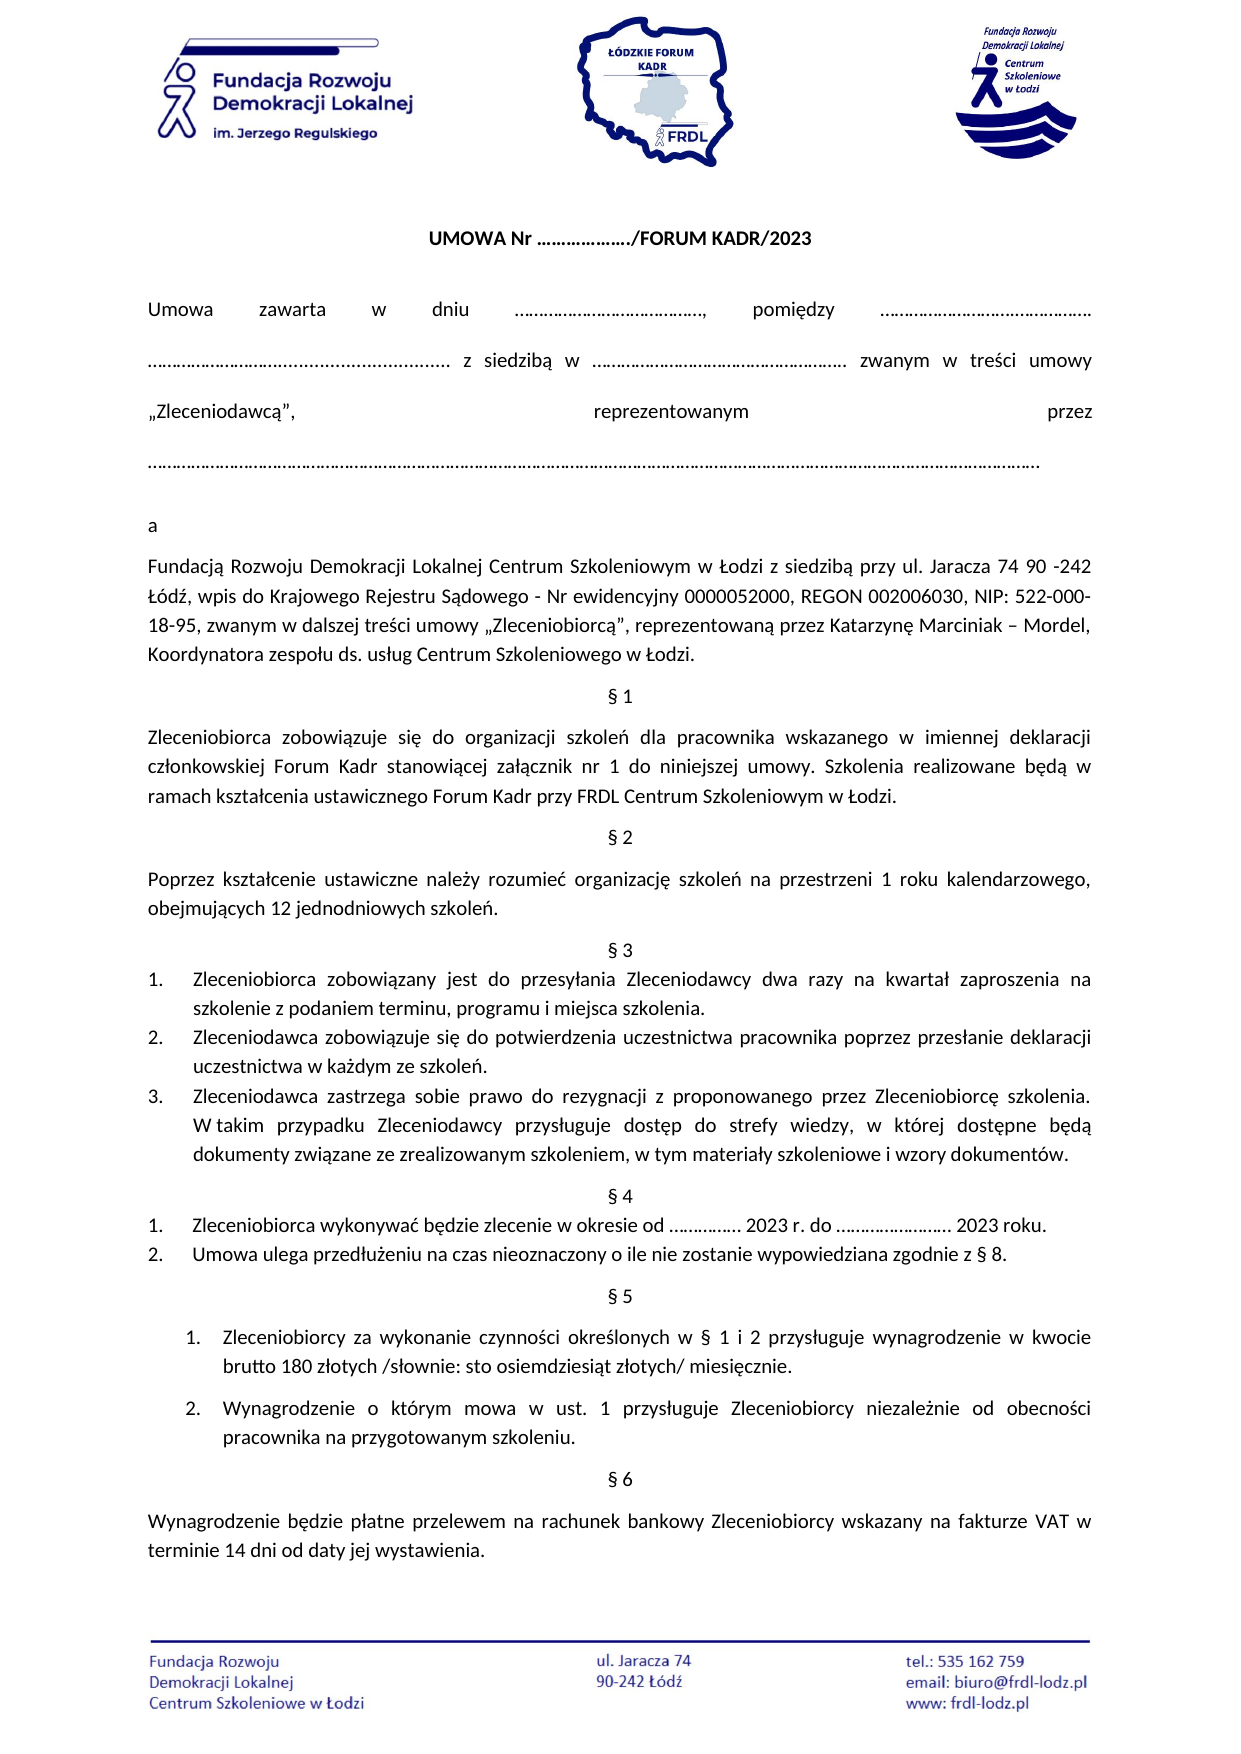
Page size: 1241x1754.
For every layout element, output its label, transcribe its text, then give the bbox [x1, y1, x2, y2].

text § 5 [148, 1283, 1093, 1308]
list Zleceniobiorcy za wykonanie czynności określonych w § 1 i 2 przysługuje wynagrodzenie w kwocie brutto 180 złotych /słownie: sto osiemdziesiąt złotych/ miesięcznie. [185, 1324, 1093, 1379]
list Zleceniodawca zobowiązuje się do potwierdzenia uczestnictwa pracownika poprzez przesłanie deklaracji uczestnictwa w każdym ze szkoleń. [148, 1024, 1093, 1079]
text § 6 [148, 1466, 1093, 1492]
list Zleceniobiorca zobowiązany jest do przesyłania Zleceniodawcy dwa razy na kwartał zaproszenia na szkolenie z podaniem terminu, programu i miejsca szkolenia. [148, 966, 1093, 1021]
text § 4 [148, 1183, 1093, 1208]
text Umowa zawarta w dniu …………………………………, pomiędzy ……………………….…………….………………………................................. z siedzibą w …………………………………………….. zwanym w treści umowy „Zleceniodawcą”, reprezentowanym przez …………………………………………………………………………………………………………………………………………………………………… [148, 296, 1093, 474]
text Fundacją Rozwoju Demokracji Lokalnej Centrum Szkoleniowym w Łodzi z siedzibą przy ul. Jaracza 74 90 -242 Łódź, wpis do Krajowego Rejestru Sądowego - Nr ewidencyjny 0000052000, REGON 002006030, NIP: 522-000-18-95, zwanym w dalszej treści umowy „Zleceniobiorcą”, reprezentowaną przez Katarzynę Marciniak – Mordel, Koordynatora zespołu ds. usług Centrum Szkoleniowego w Łodzi. [148, 554, 1093, 667]
list Zleceniobiorca wykonywać będzie zlecenie w okresie od …………… 2023 r. do …………………… 2023 roku. [148, 1212, 1093, 1237]
text § 1 [148, 683, 1093, 708]
text § 3 [148, 937, 1093, 962]
text § 2 [148, 824, 1093, 850]
list Umowa ulega przedłużeniu na czas nieoznaczony o ile nie zostanie wypowiedziana zgodnie z § 8. [148, 1241, 1093, 1267]
title UMOWA Nr ………………./FORUM KADR/2023 [148, 225, 1093, 251]
text Poprzez kształcenie ustawiczne należy rozumieć organizację szkoleń na przestrzeni 1 roku kalendarzowego, obejmujących 12 jednodniowych szkoleń. [148, 866, 1093, 921]
picture [147, 1572, 1093, 1730]
text 3. Zleceniodawca zastrzega sobie prawo do rezygnacji z proponowanego przez Zleceniobiorcę szkolenia. W takim przypadku Zleceniodawcy przysługuje dostęp do strefy wiedzy, w której dostępne będą dokumenty związane ze zrealizowanym szkoleniem, w tym materiały szkoleniowe i wzory dokumentów. [148, 1083, 1093, 1167]
text a [148, 512, 1093, 537]
text Wynagrodzenie będzie płatne przelewem na rachunek bankowy Zleceniobiorcy wskazany na fakturze VAT w terminie 14 dni od daty jej wystawienia. [148, 1508, 1093, 1562]
text Zleceniobiorca zobowiązuje się do organizacji szkoleń dla pracownika wskazanego w imiennej deklaracji członkowskiej Forum Kadr stanowiącej załącznik nr 1 do niniejszej umowy. Szkolenia realizowane będą w ramach kształcenia ustawicznego Forum Kadr przy FRDL Centrum Szkoleniowym w Łodzi. [148, 724, 1093, 808]
list Wynagrodzenie o którym mowa w ust. 1 przysługuje Zleceniobiorcy niezależnie od obecności pracownika na przygotowanym szkoleniu. [185, 1395, 1093, 1450]
picture [147, 14, 1093, 172]
